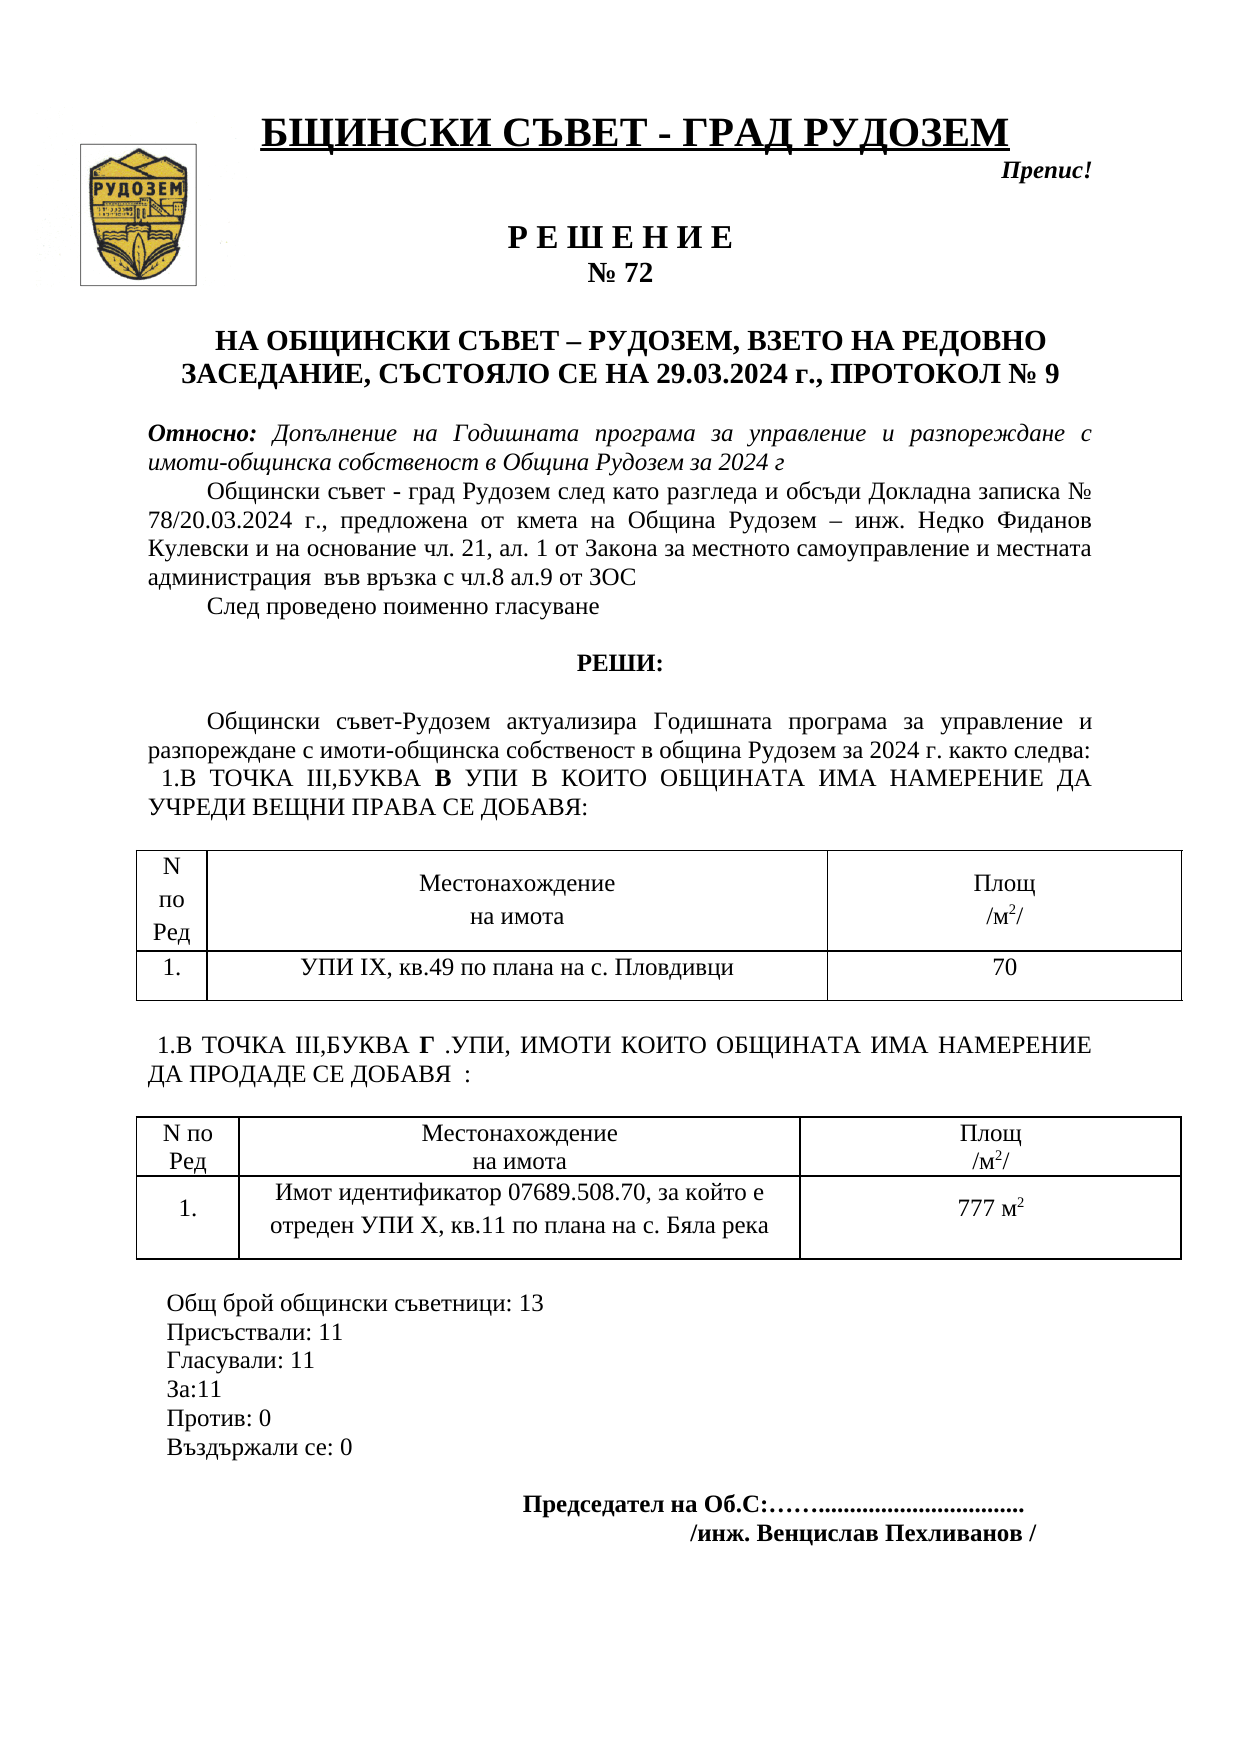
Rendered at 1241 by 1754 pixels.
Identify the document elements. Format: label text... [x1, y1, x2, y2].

text 1.В ТОЧКА ІІІ,БУКВА Г .УПИ, ИМОТИ КОИТО ОБЩИНАТА ИМА НАМЕРЕНИЕ ДА ПРОДАДЕ СЕ ДОБАВЯ : [148, 1030, 1093, 1087]
table_header Площ /м2/ [828, 851, 1181, 950]
text След проведено поименно гласуване [148, 591, 1093, 620]
table_cell 1. [137, 952, 206, 999]
text Общински съвет-Рудозем актуализира Годишната програма за управление и разпореждане с имоти-общинска собственост в община Рудозем за 2024 г. както следва: [148, 706, 1093, 763]
text Гласували: 11 [148, 1346, 1104, 1374]
text Против: 0 [148, 1403, 1104, 1432]
text Р Е Ш Е Н И Е [261, 217, 1093, 256]
text Председател на Об.С:……................................. [148, 1489, 1104, 1518]
text РЕШИ: [148, 648, 1093, 677]
table_cell 70 [828, 952, 1181, 999]
table_cell УПИ ІХ, кв.49 по плана на с. Пловдивци [208, 952, 827, 999]
text /инж. Венцислав Пехливанов / [148, 1518, 1104, 1547]
text Общ брой общински съветници: 13 [148, 1288, 1104, 1317]
table_cell 777 м2 [801, 1177, 1180, 1258]
table_header N по Ред [137, 851, 206, 950]
text 1.В ТОЧКА ІІІ,БУКВА В УПИ В КОИТО ОБЩИНАТА ИМА НАМЕРЕНИЕ ДА УЧРЕДИ ВЕЩНИ ПРАВА СЕ ДОБАВЯ: [148, 763, 1093, 821]
text Въздържали се: 0 [148, 1432, 1104, 1461]
table_header Площ /м2/ [801, 1118, 1180, 1175]
text ОБЩИНСКИ СЪВЕТ - ГРАД РУДОЗЕМ [261, 107, 1090, 155]
table_header Местонахождение на имота [208, 851, 827, 950]
text Присъствали: 11 [148, 1317, 1104, 1346]
picture [35, 107, 261, 287]
text Относно: Допълнение на Годишната програма за управление и разпореждане с имоти-общинска собственост в Община Рудозем за 2024 г [148, 418, 1093, 476]
table_header Местонахождение на имота [240, 1118, 799, 1175]
table_cell 1. [137, 1177, 238, 1258]
text Препис! [261, 155, 1093, 184]
text № 72 [148, 256, 1093, 289]
table_header N по Ред [137, 1118, 238, 1175]
table_cell Имот идентификатор 07689.508.70, за който е отреден УПИ Х, кв.11 по плана на с. Бяла река [240, 1177, 799, 1258]
text Общински съвет - град Рудозем след като разгледа и обсъди Докладна записка № 78/20.03.2024 г., предложена от кмета на Община Рудозем – инж. Недко Фиданов Кулевски и на основание чл. 21, ал. 1 от Закона за местното самоуправление и местната администрация във връзка с чл.8 ал.9 от ЗОС [148, 476, 1093, 591]
text НА ОБЩИНСКИ СЪВЕТ – РУДОЗЕМ, ВЗЕТО НА РЕДОВНО ЗАСЕДАНИЕ, СЪСТОЯЛО СЕ НА 29.03.2024 г., ПРОТОКОЛ № 9 [148, 323, 1093, 390]
text За:11 [148, 1374, 1104, 1403]
